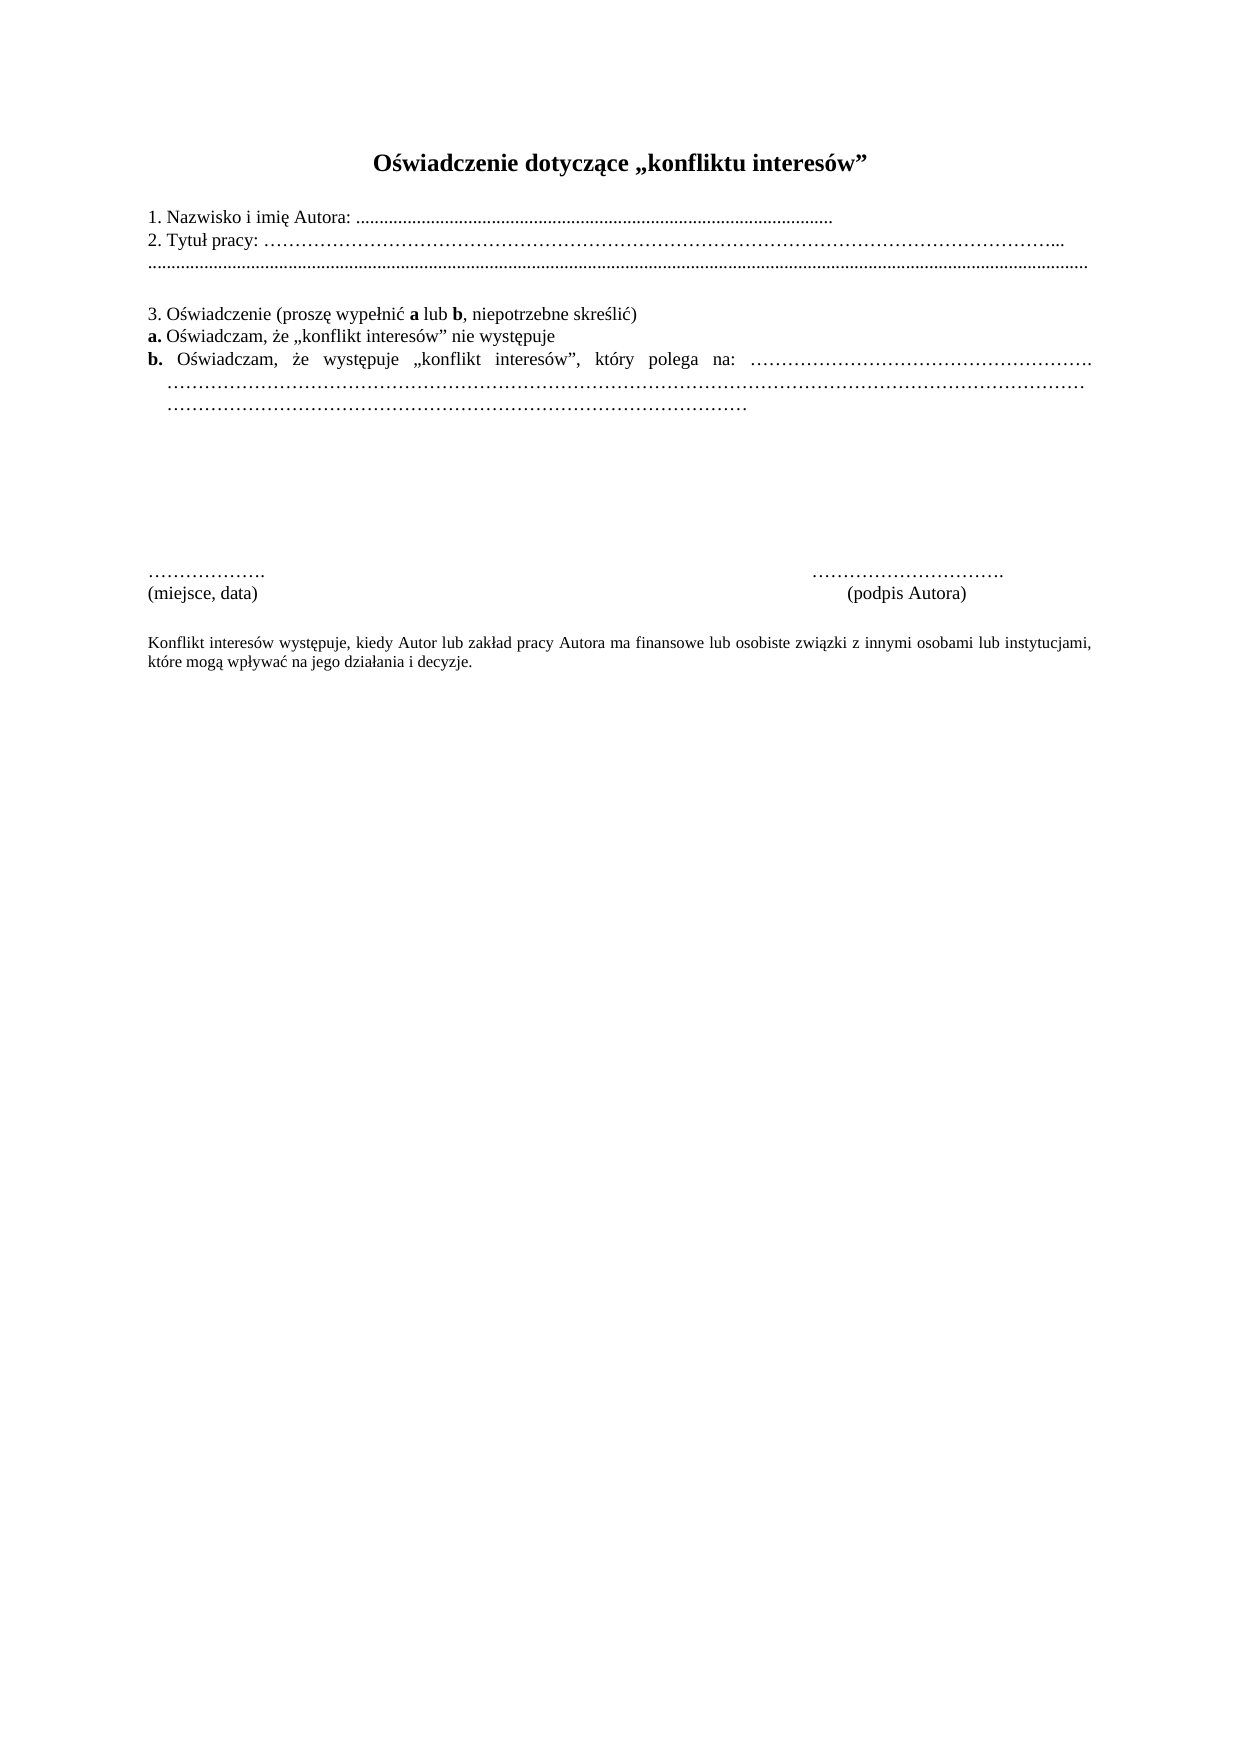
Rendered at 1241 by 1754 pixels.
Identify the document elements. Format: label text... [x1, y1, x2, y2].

text ......................................................................................................................................................................................................... [148, 250, 1093, 273]
text (miejsce, data) (podpis Autora) [148, 581, 1093, 604]
text Oświadczenie dotyczące „konfliktu interesów” [148, 148, 1093, 176]
text 2. Tytuł pracy: ………………………………………………………………………………………………………………... [148, 228, 1093, 250]
text 3. Oświadczenie (proszę wypełnić a lub b, niepotrzebne skreślić) [148, 302, 1093, 324]
text Konflikt interesów występuje, kiedy Autor lub zakład pracy Autora ma finansowe lub osobiste związki z innymi osobami lub instytucjami, które mogą wpływać na jego działania i decyzje. [148, 632, 1093, 671]
text 1. Nazwisko i imię Autora: ...................................................................................................... [148, 205, 1093, 228]
text a. Oświadczam, że „konflikt interesów” nie występuje [148, 324, 1093, 347]
text b. Oświadczam, że występuje „konflikt interesów”, który polega na: ……………………………………………….…………………………………………………………………………………………………………………………………………………………………………………………………………………… [148, 347, 1093, 415]
text ………………. …………………………. [148, 558, 1093, 581]
